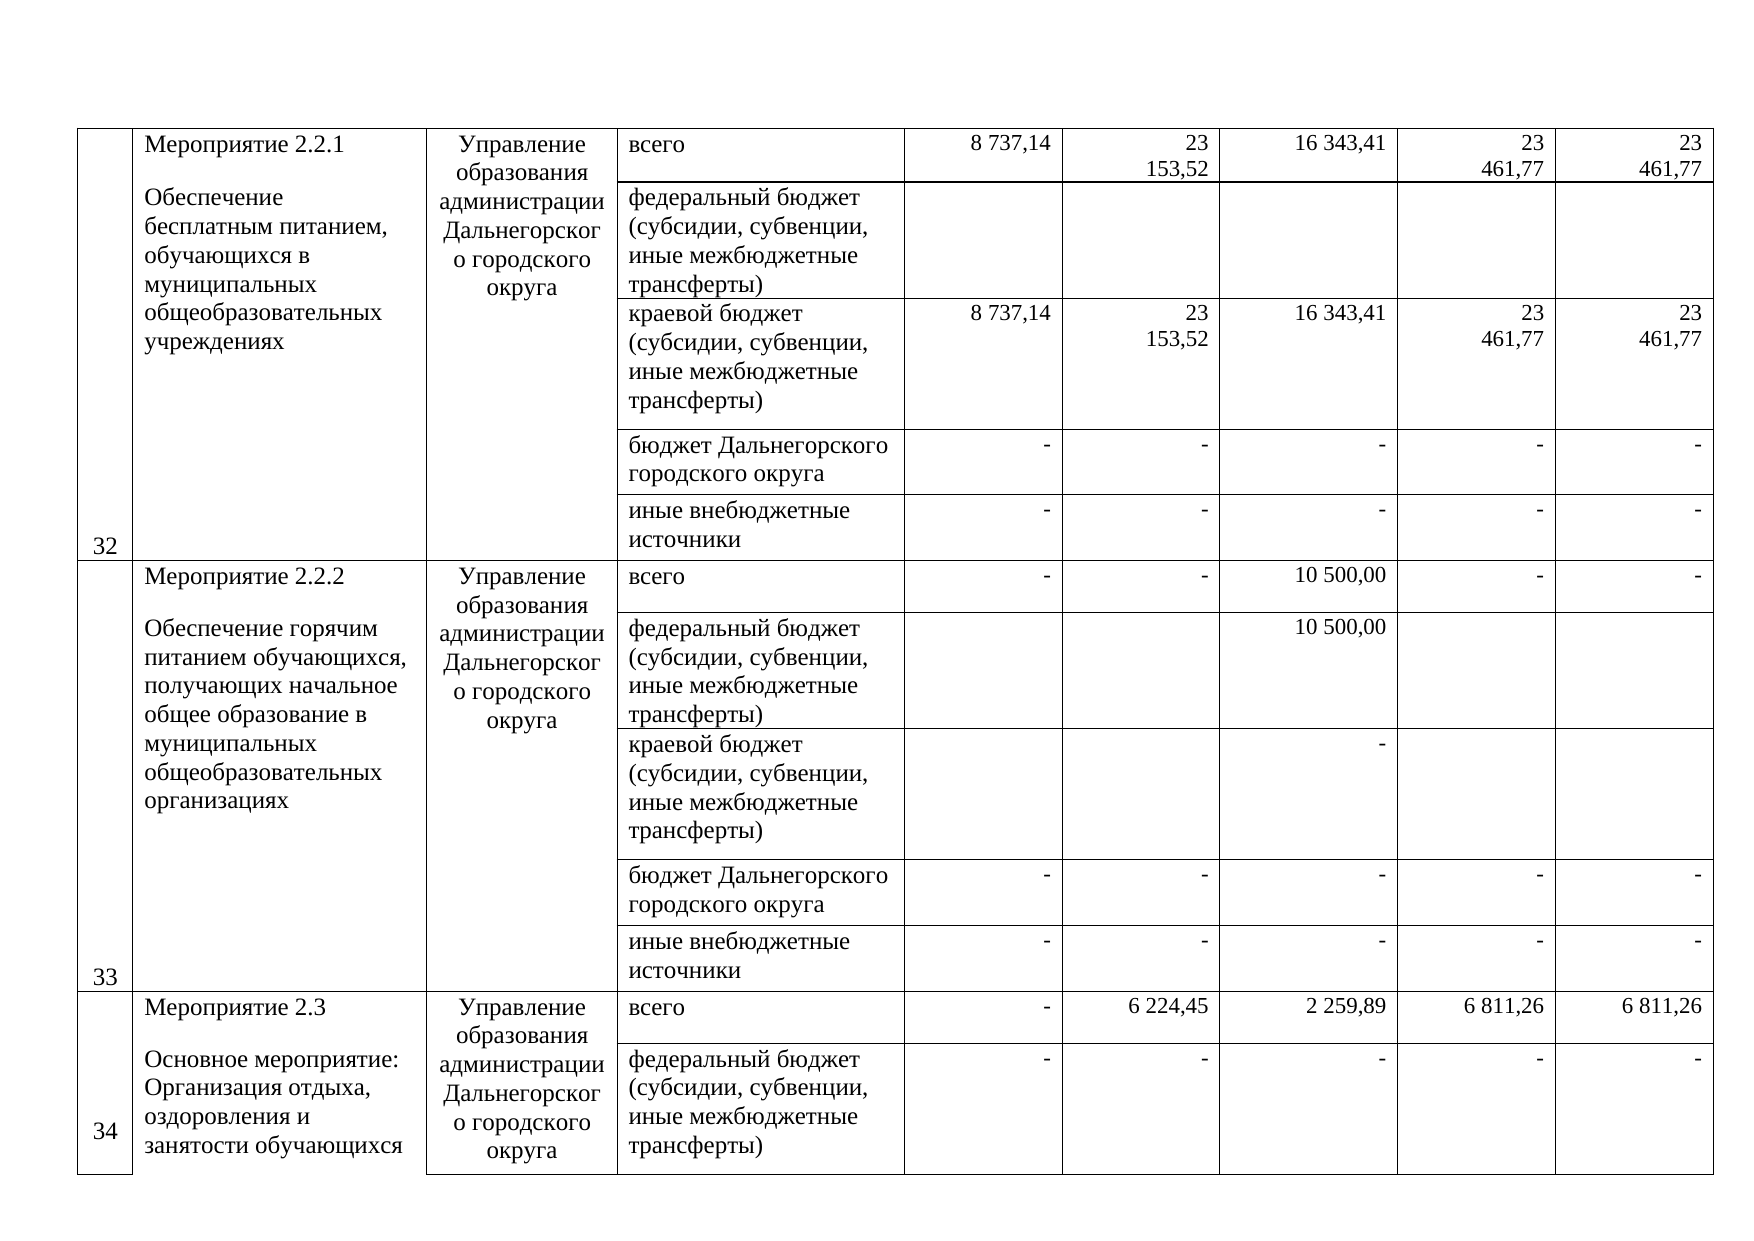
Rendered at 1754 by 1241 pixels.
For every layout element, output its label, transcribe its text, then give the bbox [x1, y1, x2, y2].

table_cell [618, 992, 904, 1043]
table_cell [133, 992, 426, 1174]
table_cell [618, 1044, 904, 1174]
table_cell Мероприятие 2.2.2 [133, 561, 426, 612]
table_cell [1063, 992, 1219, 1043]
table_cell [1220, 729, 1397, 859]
table_cell - [1556, 430, 1713, 494]
table_cell 10 500,00 [1220, 613, 1397, 728]
table_cell федеральный бюджет (субсидии, субвенции, иные межбюджетные трансферты) [618, 613, 904, 728]
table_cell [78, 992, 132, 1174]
table_cell [1220, 183, 1397, 297]
table_cell - [905, 561, 1062, 612]
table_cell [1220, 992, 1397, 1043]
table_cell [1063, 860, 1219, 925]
table_cell [1556, 183, 1713, 297]
table_cell Управление образования администрации Дальнегорского городского округа [427, 561, 617, 991]
table_cell - [1063, 430, 1219, 494]
table_cell - [1220, 495, 1397, 560]
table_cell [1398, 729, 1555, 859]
table_cell 23 461,77 [1398, 129, 1555, 181]
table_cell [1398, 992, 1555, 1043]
table_cell всего [618, 129, 904, 181]
table_cell 10 500,00 [1220, 561, 1397, 612]
table_cell Обеспечение бесплатным питанием, обучающихся в муниципальных общеобразовательных учреждениях [133, 181, 426, 560]
table_cell 8 737,14 [905, 129, 1062, 181]
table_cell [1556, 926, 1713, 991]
table_cell всего [618, 561, 904, 612]
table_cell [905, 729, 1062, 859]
table_cell - [1398, 561, 1555, 612]
table_cell Мероприятие 2.2.1 [133, 129, 426, 181]
table_cell - [1398, 430, 1555, 494]
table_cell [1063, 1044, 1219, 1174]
table_cell [1063, 613, 1219, 728]
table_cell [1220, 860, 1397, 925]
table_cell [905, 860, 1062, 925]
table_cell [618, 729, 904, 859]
table_cell 23 461,77 [1398, 299, 1555, 429]
table_cell бюджет Дальнегорского городского округа [618, 430, 904, 494]
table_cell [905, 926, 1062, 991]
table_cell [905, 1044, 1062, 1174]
table_cell 8 737,14 [905, 299, 1062, 429]
table_cell федеральный бюджет (субсидии, субвенции, иные межбюджетные трансферты) [618, 183, 904, 297]
table_cell - [905, 430, 1062, 494]
table_cell - [1398, 495, 1555, 560]
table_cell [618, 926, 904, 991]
table_cell - [905, 495, 1062, 560]
table_cell 32 [78, 129, 132, 560]
table_cell 16 343,41 [1220, 299, 1397, 429]
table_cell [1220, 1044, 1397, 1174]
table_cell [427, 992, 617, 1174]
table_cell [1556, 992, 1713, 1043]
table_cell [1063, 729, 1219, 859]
table_cell иные внебюджетные источники [618, 495, 904, 560]
table_cell [1398, 613, 1555, 728]
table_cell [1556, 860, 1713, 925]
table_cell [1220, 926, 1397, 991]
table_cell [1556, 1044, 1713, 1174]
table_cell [618, 299, 904, 429]
table_cell 23 153,52 [1063, 129, 1219, 181]
table_cell [905, 613, 1062, 728]
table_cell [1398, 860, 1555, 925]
table_cell 23 461,77 [1556, 129, 1713, 181]
table_cell Обеспечение горячим питанием обучающихся, получающих начальное общее образование в муниципальных общеобразовательных организациях [133, 612, 426, 991]
table_cell 33 [78, 561, 132, 991]
table_cell 16 343,41 [1220, 129, 1397, 181]
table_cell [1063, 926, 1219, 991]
table_cell - [1063, 561, 1219, 612]
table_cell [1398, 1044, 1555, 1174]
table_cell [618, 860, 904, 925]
table_cell - [1556, 561, 1713, 612]
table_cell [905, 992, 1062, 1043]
table_cell 23 461,77 [1556, 299, 1713, 429]
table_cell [427, 129, 617, 560]
table_cell - [1063, 495, 1219, 560]
table_cell - [1220, 430, 1397, 494]
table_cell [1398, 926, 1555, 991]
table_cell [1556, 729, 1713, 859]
table_cell [905, 183, 1062, 297]
table_cell [1398, 183, 1555, 297]
table_cell - [1556, 495, 1713, 560]
table_cell [1063, 183, 1219, 297]
table_cell 23 153,52 [1063, 299, 1219, 429]
table_cell [1556, 613, 1713, 728]
